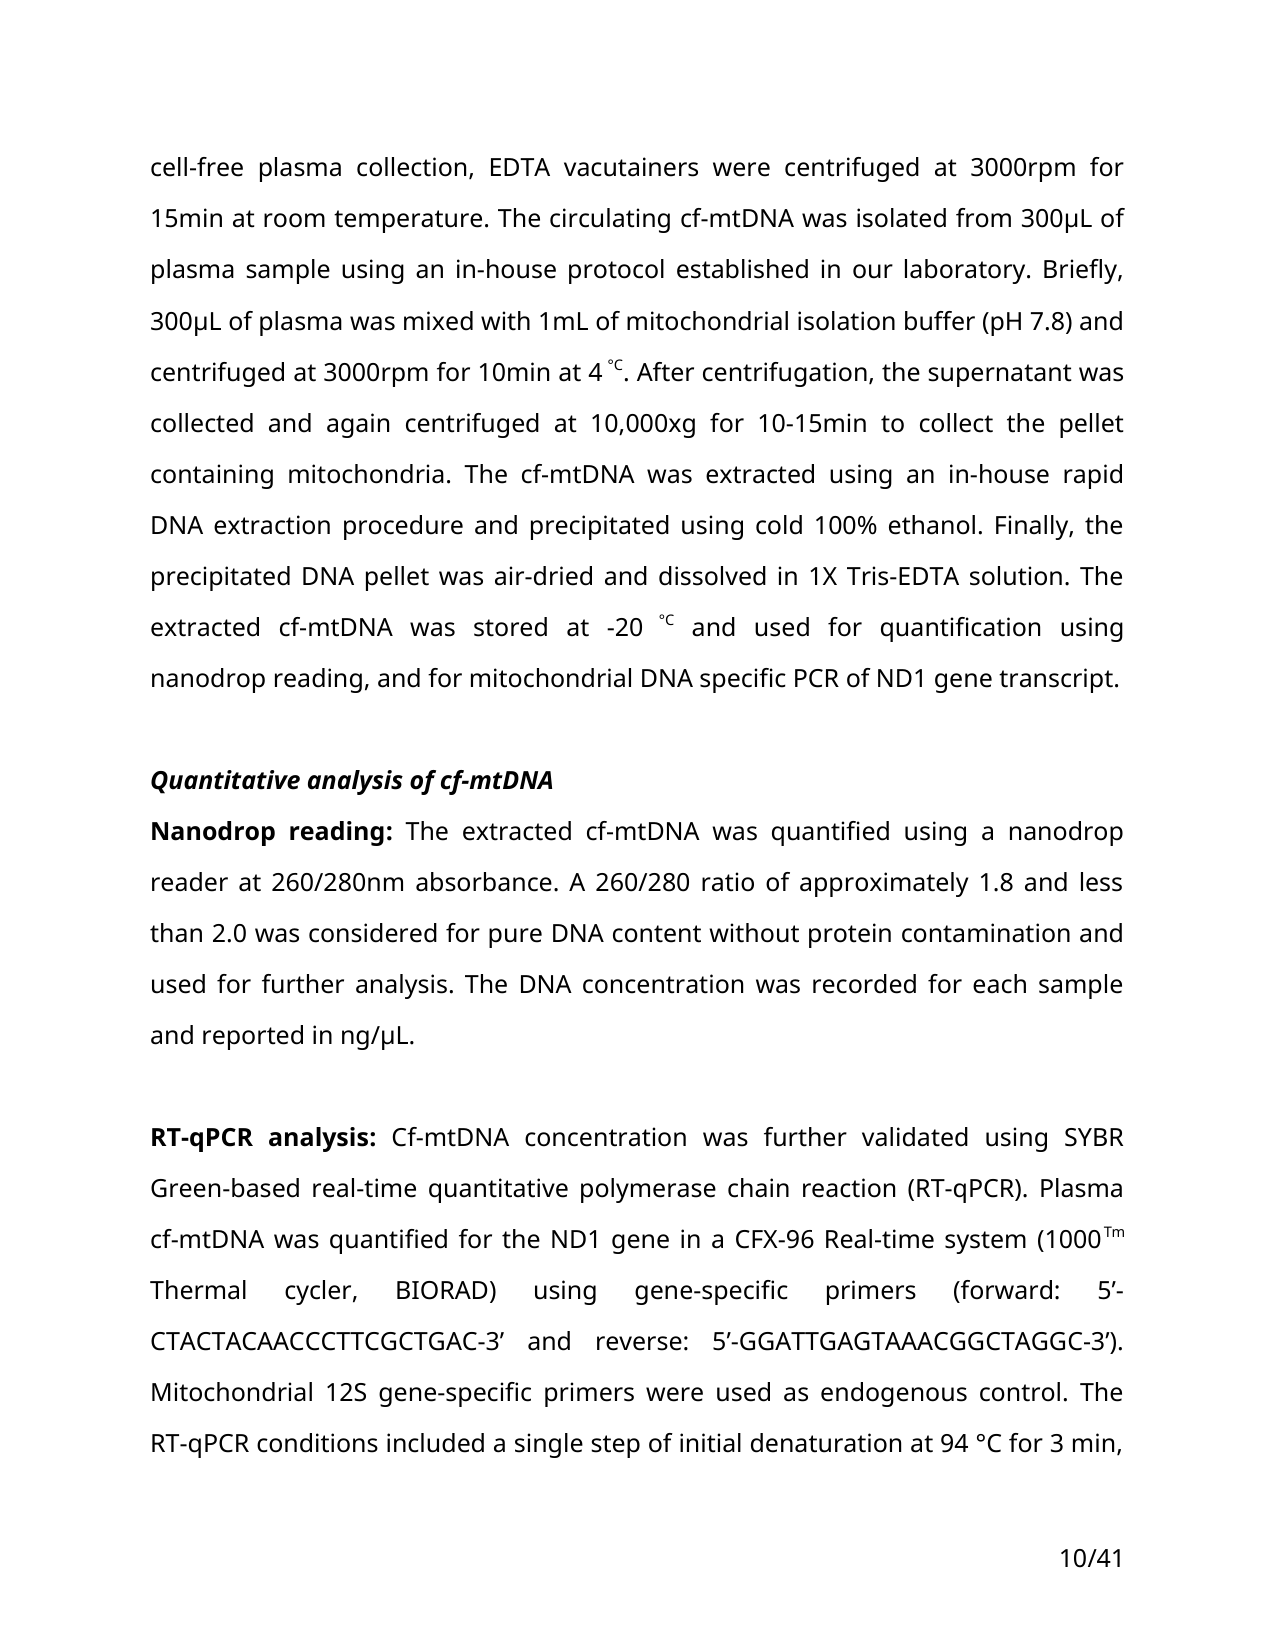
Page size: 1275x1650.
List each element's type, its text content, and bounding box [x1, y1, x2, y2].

text Quantitative analysis of cf-mtDNA [150, 762, 1125, 797]
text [150, 1120, 1125, 1460]
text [150, 150, 1125, 694]
text Nanodrop reading: The extracted cf-mtDNA was quantified using a nanodrop reader at 260/280nm absorbance. A 260/280 ratio of approximately 1.8 and less than 2.0 was considered for pure DNA content without protein contamination and used for further analysis. The DNA concentration was recorded for each sample and reported in ng/µL. [150, 813, 1125, 1052]
